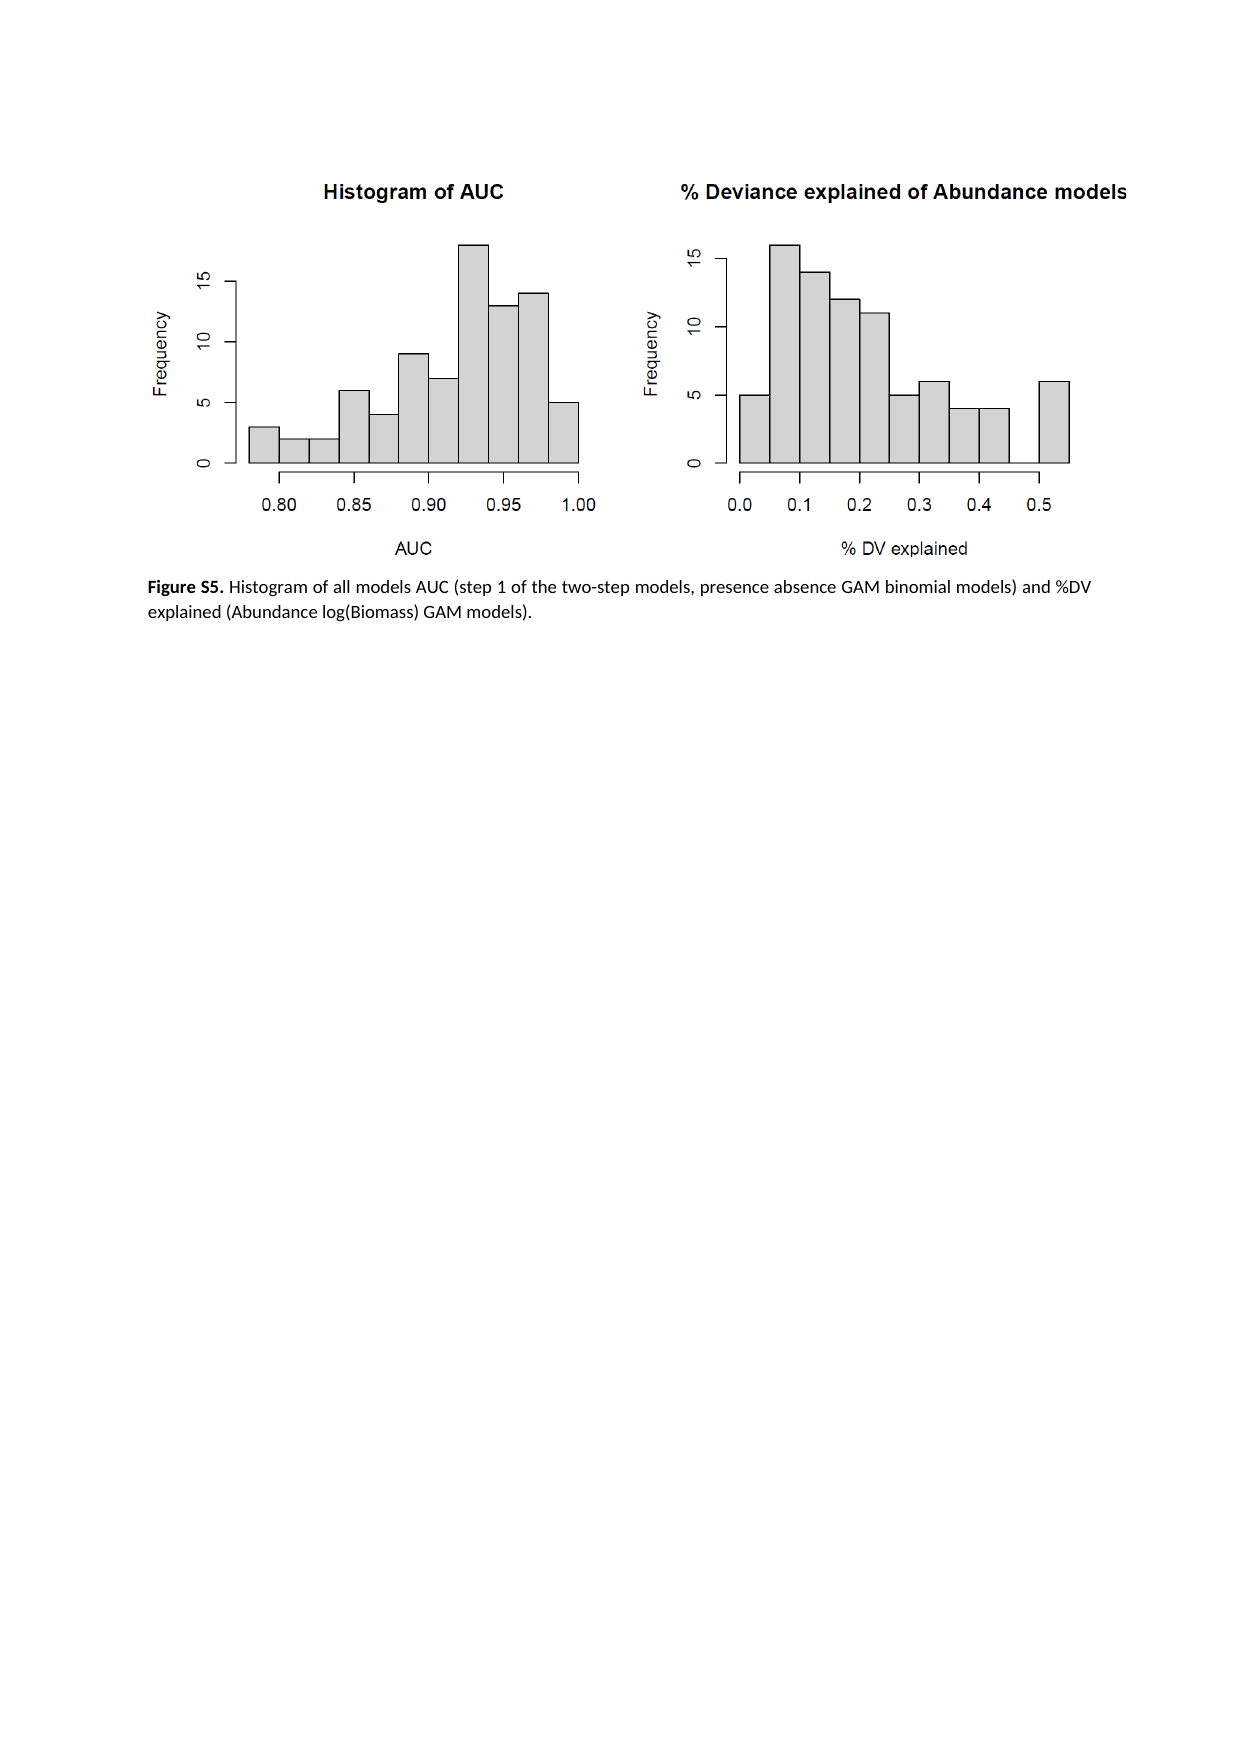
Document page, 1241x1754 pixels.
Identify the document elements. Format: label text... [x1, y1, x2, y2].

text Figure S5. Histogram of all models AUC (step 1 of the two-step models, presence absence GAM binomial models) and %DV explained (Abundance log(Biomass) GAM models). [148, 575, 1093, 623]
picture [147, 147, 1127, 557]
